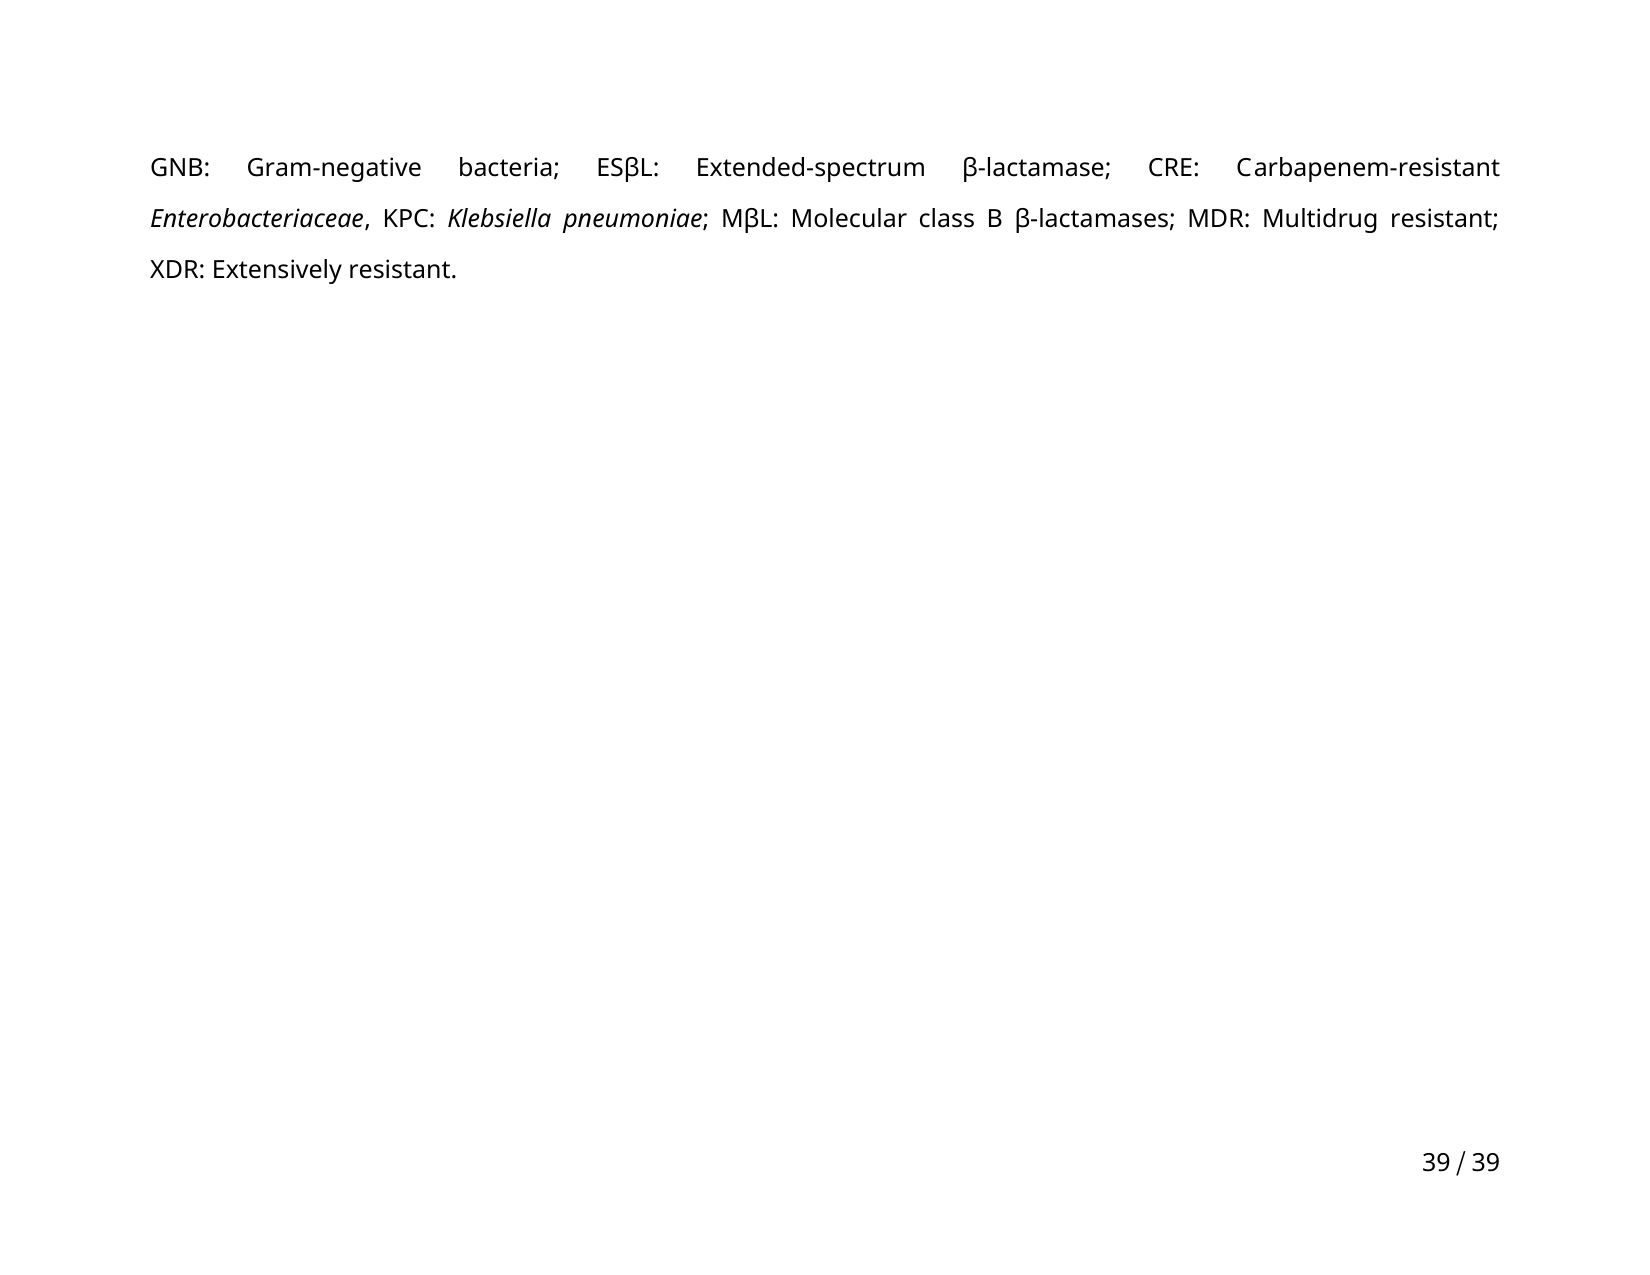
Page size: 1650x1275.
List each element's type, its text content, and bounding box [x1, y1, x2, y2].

text GNB: Gram-negative bacteria; ESβL: Extended-spectrum β-lactamase; CRE: Carbapenem-resistant Enterobacteriaceae, KPC: Klebsiella pneumoniae; MβL: Molecular class B β-lactamases; MDR: Multidrug resistant; XDR: Extensively resistant. [150, 150, 1500, 286]
